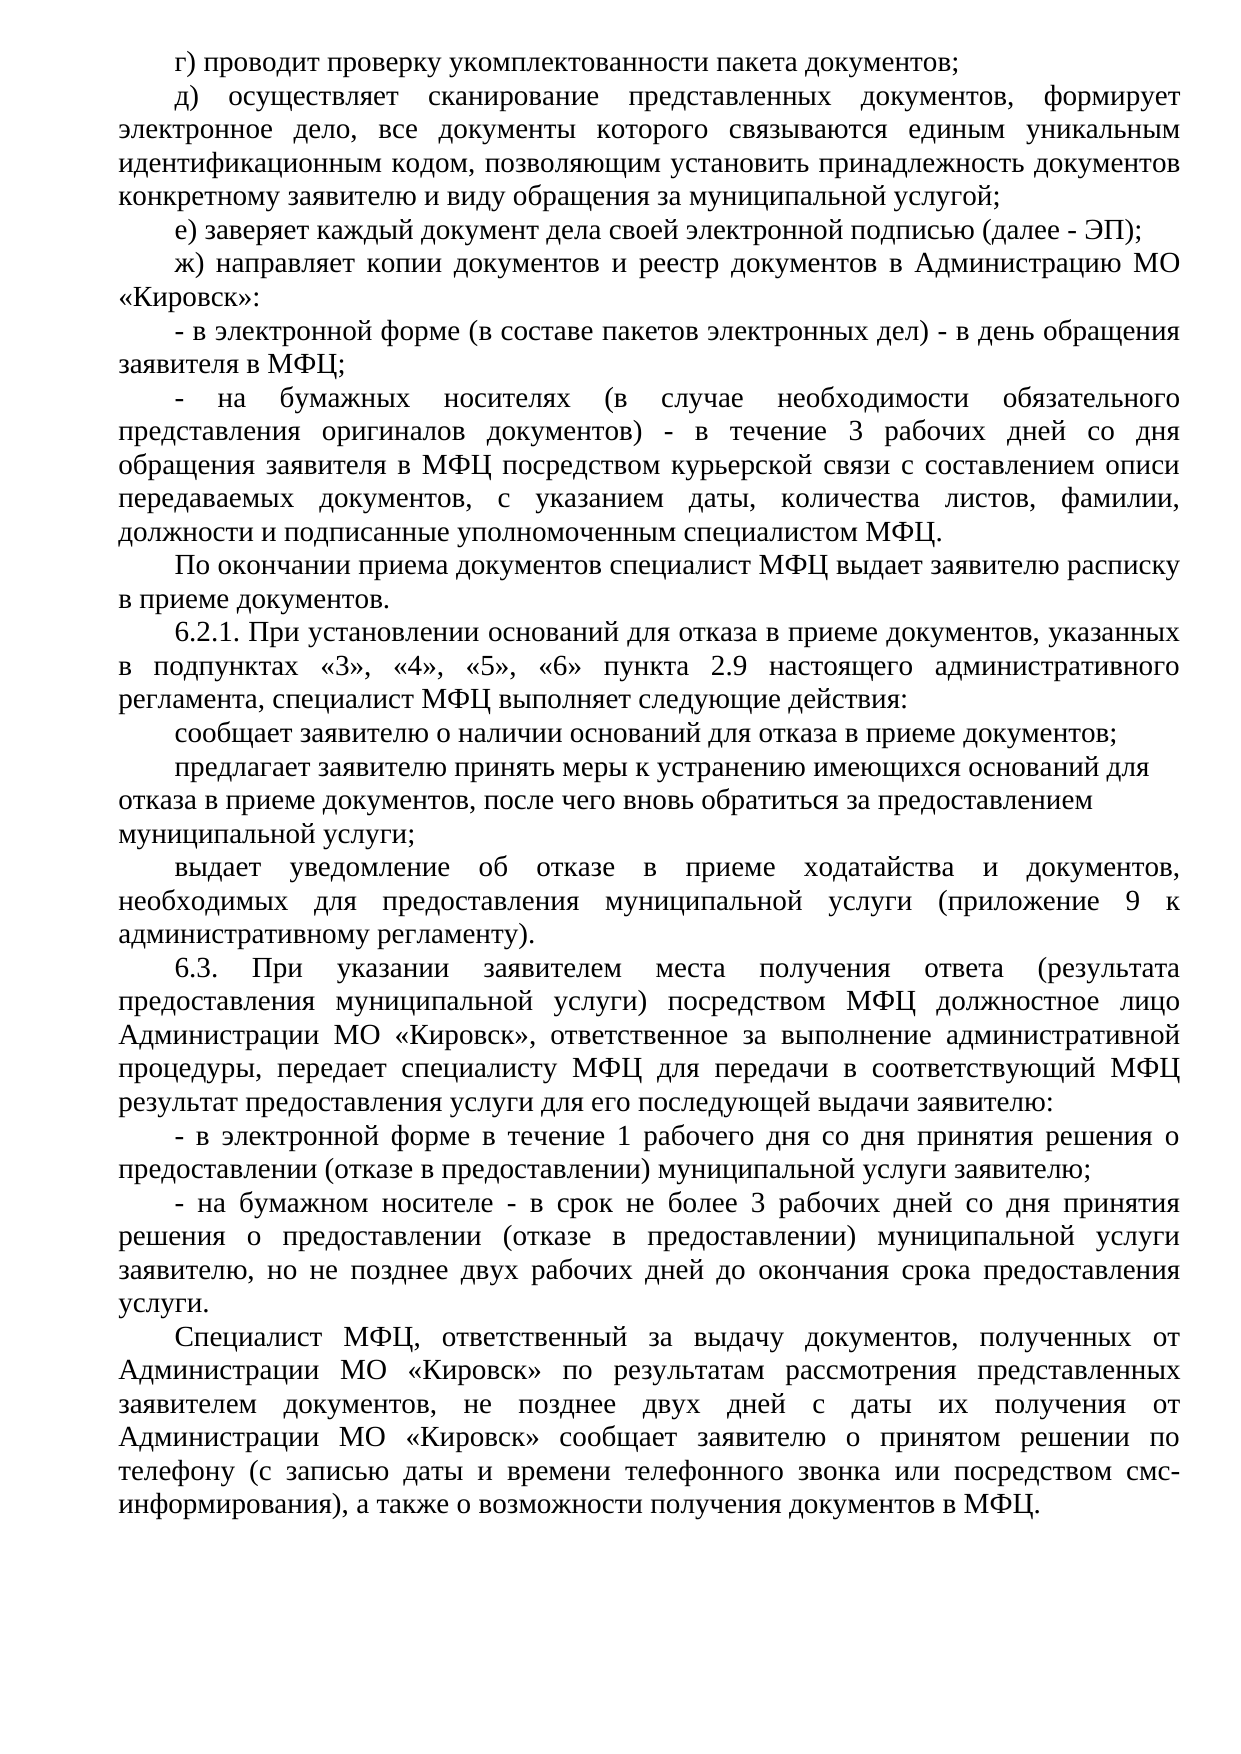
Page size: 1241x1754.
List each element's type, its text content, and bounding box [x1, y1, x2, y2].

text г) проводит проверку укомплектованности пакета документов; [118, 44, 1181, 78]
text выдает уведомление об отказе в приеме ходатайства и документов, необходимых для предоставления муниципальной услуги (приложение 9 к административному регламенту). [118, 849, 1181, 950]
text - в электронной форме в течение 1 рабочего дня со дня принятия решения о предоставлении (отказе в предоставлении) муниципальной услуги заявителю; [118, 1118, 1181, 1185]
text Специалист МФЦ, ответственный за выдачу документов, полученных от Администрации МО «Кировск» по результатам рассмотрения представленных заявителем документов, не позднее двух дней с даты их получения от Администрации МО «Кировск» сообщает заявителю о принятом решении по телефону (с записью даты и времени телефонного звонка или посредством смс-информирования), а также о возможности получения документов в МФЦ. [118, 1319, 1181, 1520]
text По окончании приема документов специалист МФЦ выдает заявителю расписку в приеме документов. [118, 547, 1181, 614]
text 6.2.1. При установлении оснований для отказа в приеме документов, указанных в подпунктах «3», «4», «5», «6» пункта 2.9 настоящего административного регламента, специалист МФЦ выполняет следующие действия: [118, 614, 1181, 715]
text - в электронной форме (в составе пакетов электронных дел) - в день обращения заявителя в МФЦ; [118, 313, 1181, 380]
text предлагает заявителю принять меры к устранению имеющихся оснований для отказа в приеме документов, после чего вновь обратиться за предоставлением муниципальной услуги; [118, 749, 1181, 849]
text е) заверяет каждый документ дела своей электронной подписью (далее - ЭП); [118, 212, 1181, 246]
text д) осуществляет сканирование представленных документов, формирует электронное дело, все документы которого связываются единым уникальным идентификационным кодом, позволяющим установить принадлежность документов конкретному заявителю и виду обращения за муниципальной услугой; [118, 78, 1181, 212]
text ж) направляет копии документов и реестр документов в Администрацию МО «Кировск»: [118, 246, 1181, 313]
text - на бумажных носителях (в случае необходимости обязательного представления оригиналов документов) - в течение 3 рабочих дней со дня обращения заявителя в МФЦ посредством курьерской связи с составлением описи передаваемых документов, с указанием даты, количества листов, фамилии, должности и подписанные уполномоченным специалистом МФЦ. [118, 380, 1181, 547]
text 6.3. При указании заявителем места получения ответа (результата предоставления муниципальной услуги) посредством МФЦ должностное лицо Администрации МО «Кировск», ответственное за выполнение административной процедуры, передает специалисту МФЦ для передачи в соответствующий МФЦ результат предоставления услуги для его последующей выдачи заявителю: [118, 950, 1181, 1118]
text сообщает заявителю о наличии оснований для отказа в приеме документов; [118, 715, 1181, 749]
text - на бумажном носителе - в срок не более 3 рабочих дней со дня принятия решения о предоставлении (отказе в предоставлении) муниципальной услуги заявителю, но не позднее двух рабочих дней до окончания срока предоставления услуги. [118, 1185, 1181, 1319]
